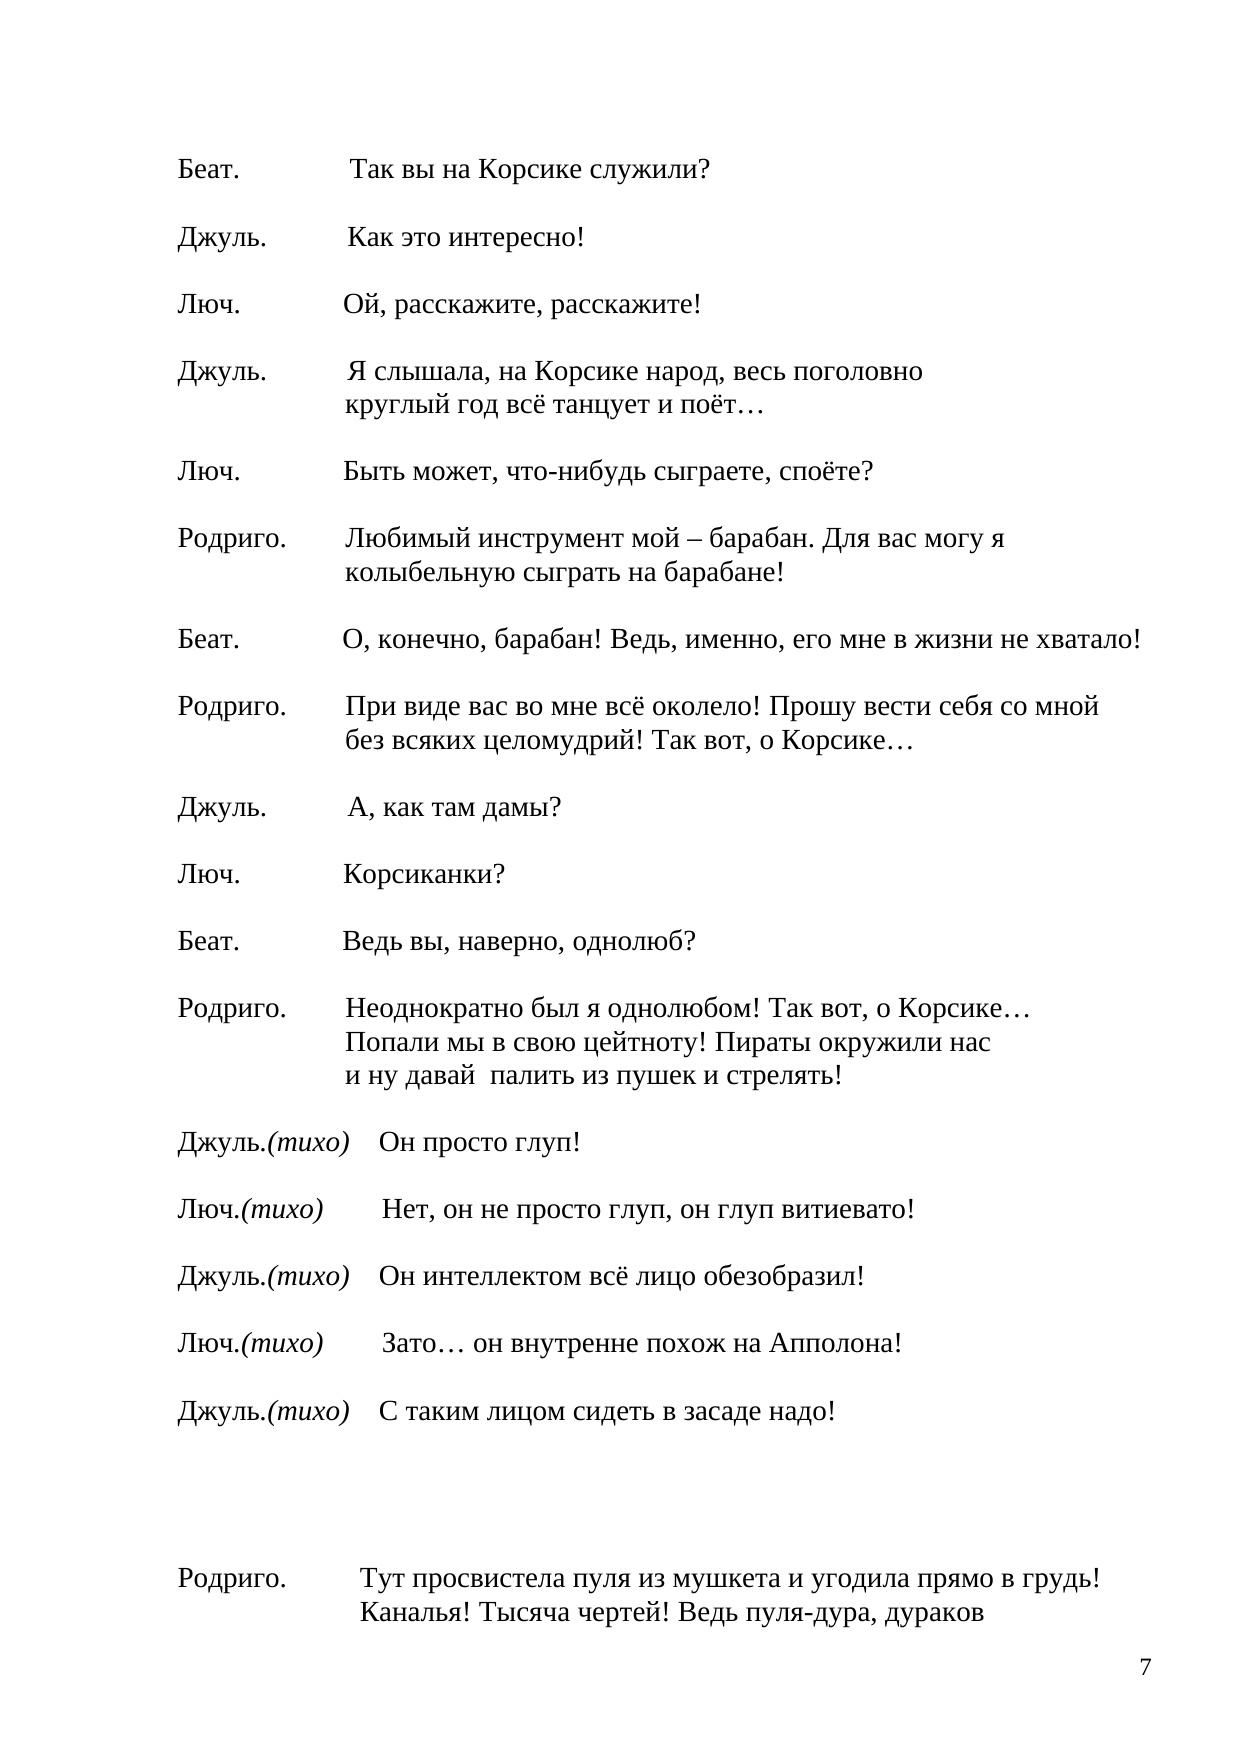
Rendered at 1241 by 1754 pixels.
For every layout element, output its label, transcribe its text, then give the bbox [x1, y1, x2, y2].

text Родриго. Тут просвистела пуля из мушкета и угодила прямо в грудь! [177, 1560, 1152, 1594]
text круглый год всё танцует и поёт… [177, 386, 1152, 420]
text Попали мы в свою цейтноту! Пираты окружили нас [177, 1024, 1152, 1057]
text Каналья! Тысяча чертей! Ведь пуля-дура, дураков [177, 1594, 1152, 1627]
text Родриго. Неоднократно был я однолюбом! Так вот, о Корсике… [177, 990, 1152, 1024]
text Джуль.(тихо) Он интеллектом всё лицо обезобразил! [177, 1258, 1152, 1292]
text Джуль. Я слышала, на Корсике народ, весь поголовно [177, 353, 1152, 386]
text Люч. Быть может, что-нибудь сыграете, споёте? [177, 453, 1152, 487]
text Беат. Так вы на Корсике служили? [177, 152, 1152, 185]
text колыбельную сыграть на барабане! [177, 554, 1152, 588]
text Беат. Ведь вы, наверно, однолюб? [177, 923, 1152, 957]
text Джуль. А, как там дамы? [177, 789, 1152, 822]
text Родриго. Любимый инструмент мой – барабан. Для вас могу я [177, 521, 1152, 554]
text Люч.(тихо) Зато… он внутренне похож на Апполона! [177, 1326, 1152, 1359]
text Джуль.(тихо) Он просто глуп! [177, 1124, 1152, 1158]
text Родриго. При виде вас во мне всё околело! Прошу вести себя со мной [177, 688, 1152, 722]
text Беат. О, конечно, барабан! Ведь, именно, его мне в жизни не хватало! [177, 621, 1152, 655]
text без всяких целомудрий! Так вот, о Корсике… [177, 722, 1152, 755]
text Люч. Ой, расскажите, расскажите! [177, 286, 1152, 319]
text Джуль.(тихо) С таким лицом сидеть в засаде надо! [177, 1393, 1152, 1426]
text Джуль. Как это интересно! [177, 219, 1152, 252]
text Люч. Корсиканки? [177, 856, 1152, 889]
text Люч.(тихо) Нет, он не просто глуп, он глуп витиевато! [177, 1191, 1152, 1225]
text и ну давай палить из пушек и стрелять! [177, 1057, 1152, 1091]
